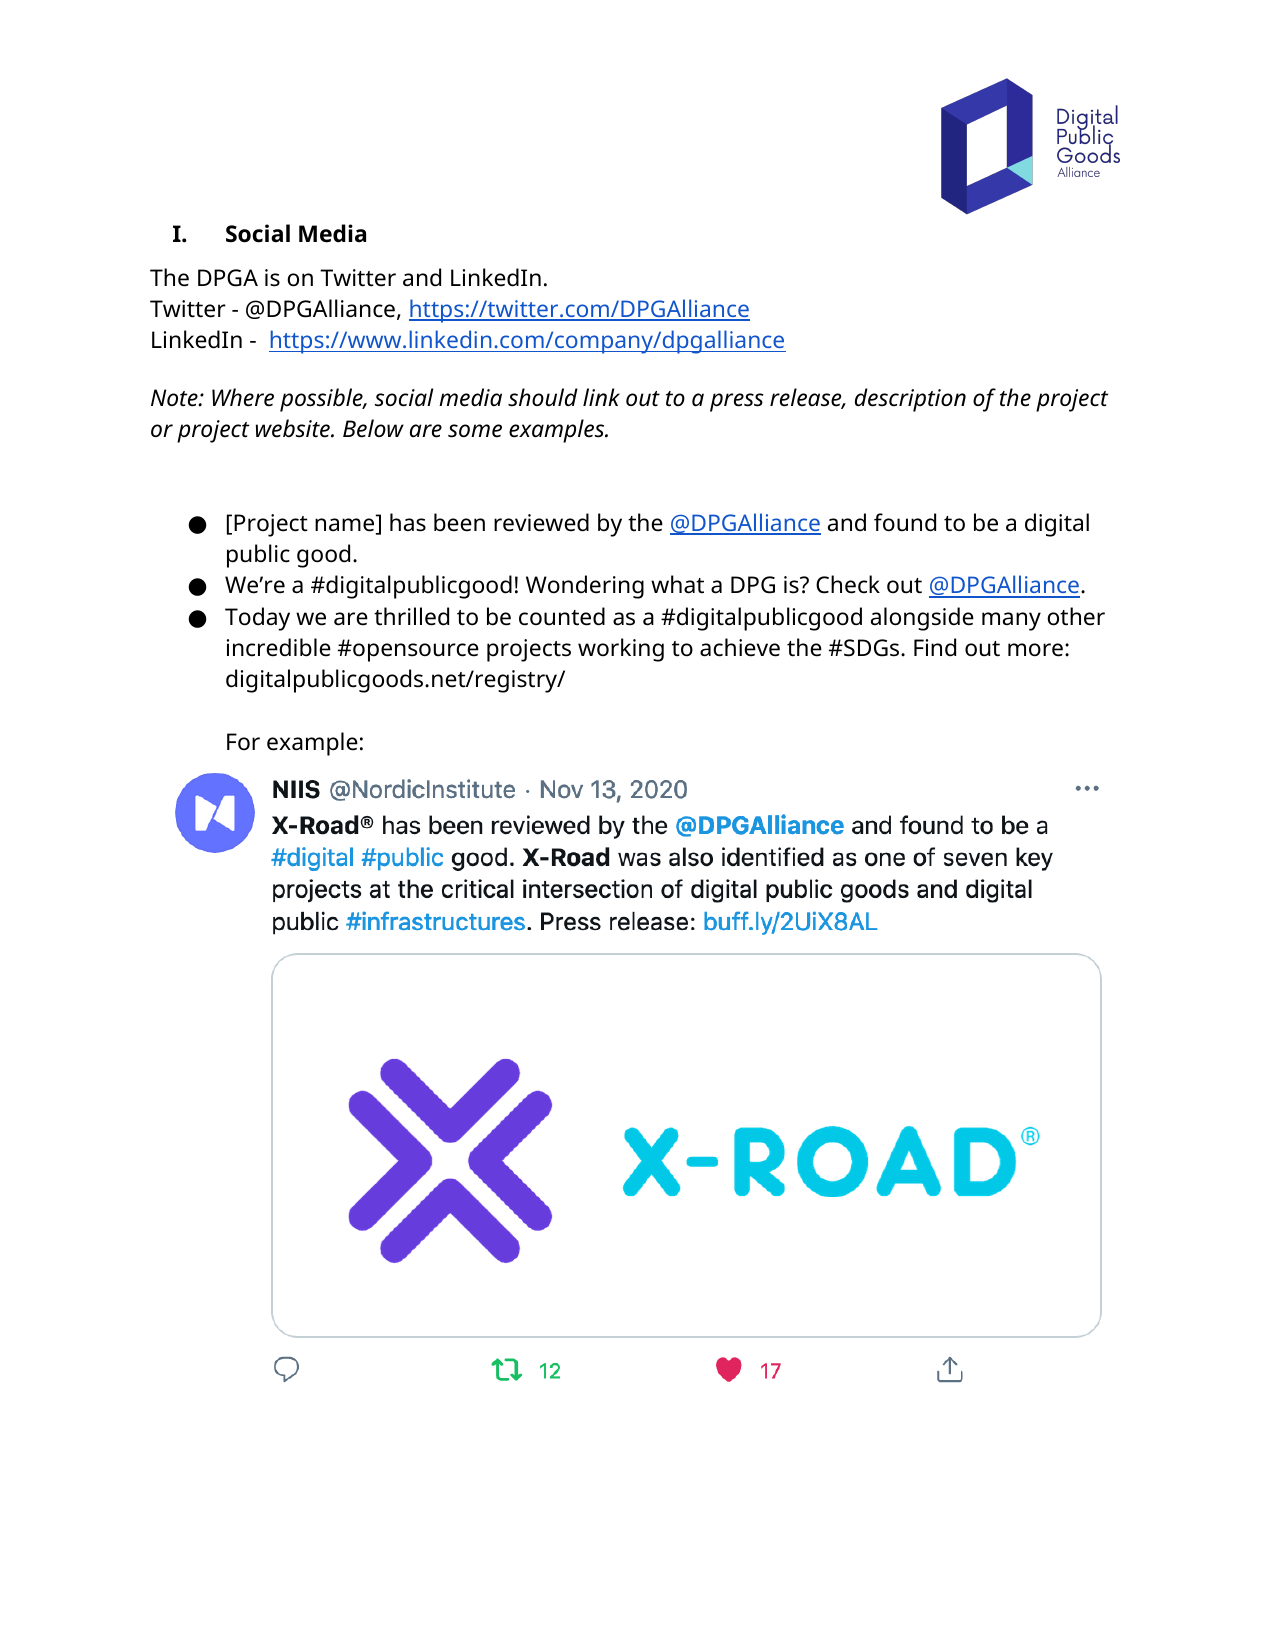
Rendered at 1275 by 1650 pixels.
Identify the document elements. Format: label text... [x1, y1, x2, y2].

picture [935, 75, 1125, 218]
subtitle Social Media [187, 218, 1125, 249]
text Note: Where possible, social media should link out to a press release, description of the project or project website. Below are some examples. [150, 382, 1125, 444]
picture [150, 756, 1125, 1401]
text The DPGA is on Twitter and LinkedIn. Twitter - @DPGAlliance, https://twitter.com/DPGAlliance LinkedIn - https://www.linkedin.com/company/dpgalliance [150, 262, 1125, 382]
text For example: [150, 726, 1125, 756]
list Today we are thrilled to be counted as a #digitalpublicgood alongside many other incredible #opensource projects working to achieve the #SDGs. Find out more: digitalpublicgoods.net/registry/ [187, 601, 1125, 694]
list [Project name] has been reviewed by the @DPGAlliance and found to be a digital public good. [187, 507, 1125, 569]
list We’re a #digitalpublicgood! Wondering what a DPG is? Check out @DPGAlliance. [187, 569, 1125, 601]
